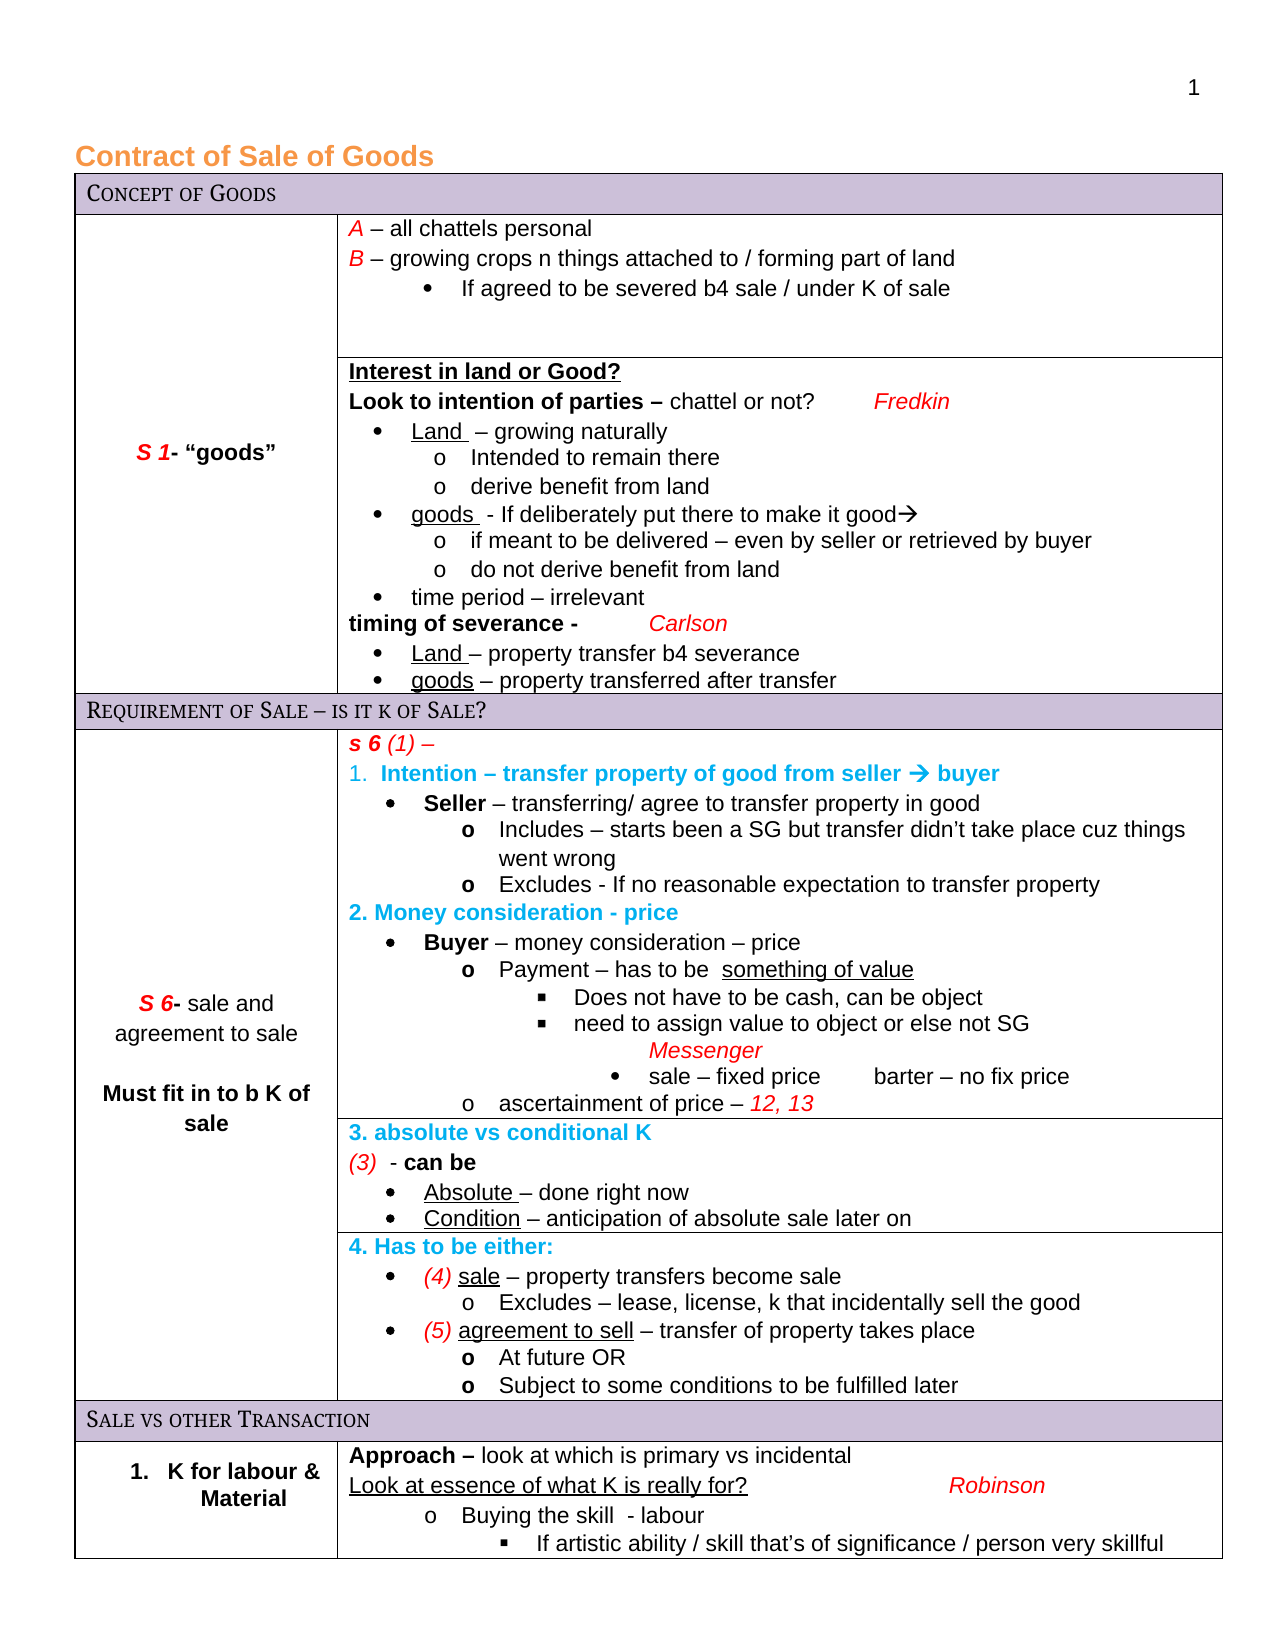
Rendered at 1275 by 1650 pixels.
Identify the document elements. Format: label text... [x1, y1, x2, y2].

subtitle Contract of Sale of Goods [75, 139, 1200, 172]
table_cell A – all chattels personal B – growing crops n things attached to / forming part of land If agreed to be severed b4 sale / under K of sale [338, 215, 1222, 357]
table_cell 3. absolute vs conditional K (3) - can be Absolute – done right now Condition – anticipation of absolute sale later on [338, 1119, 1222, 1232]
table_cell S 1- “goods” [76, 215, 337, 693]
table_cell Sale vs other Transaction [76, 1401, 1222, 1441]
table_header Concept of Goods [76, 174, 1222, 214]
table_cell 4. Has to be either: (4) sale – property transfers become sale Excludes – lease, license, k that incidentally sell the good (5) agreement to sell – transfer of property takes place At future OR Subject to some conditions to be fulfilled later [338, 1233, 1222, 1400]
table_cell s 6 (1) – 1. Intention – transfer property of good from seller buyer Seller – transferring/ agree to transfer property in good Includes – starts been a SG but transfer didn’t take place cuz things went wrong Excludes - If no reasonable expectation to transfer property 2. Money consideration - price Buyer – money consideration – price Payment – has to be something of value Does not have to be cash, can be object need to assign value to object or else not SG Messenger sale – fixed price barter – no fix price ascertainment of price – 12, 13 [338, 730, 1222, 1118]
table_cell S 6- sale and agreement to sale Must fit in to b K of sale [76, 730, 337, 1400]
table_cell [76, 1442, 337, 1558]
table_cell Interest in land or Good? Look to intention of parties – chattel or not? Fredkin Land – growing naturally Intended to remain there derive benefit from land goods - If deliberately put there to make it good if meant to be delivered – even by seller or retrieved by buyer do not derive benefit from land time period – irrelevant timing of severance - Carlson Land – property transfer b4 severance goods – property transferred after transfer [338, 358, 1222, 693]
table_cell Requirement of Sale – is it k of Sale? [76, 694, 1222, 729]
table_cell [338, 1442, 1222, 1558]
